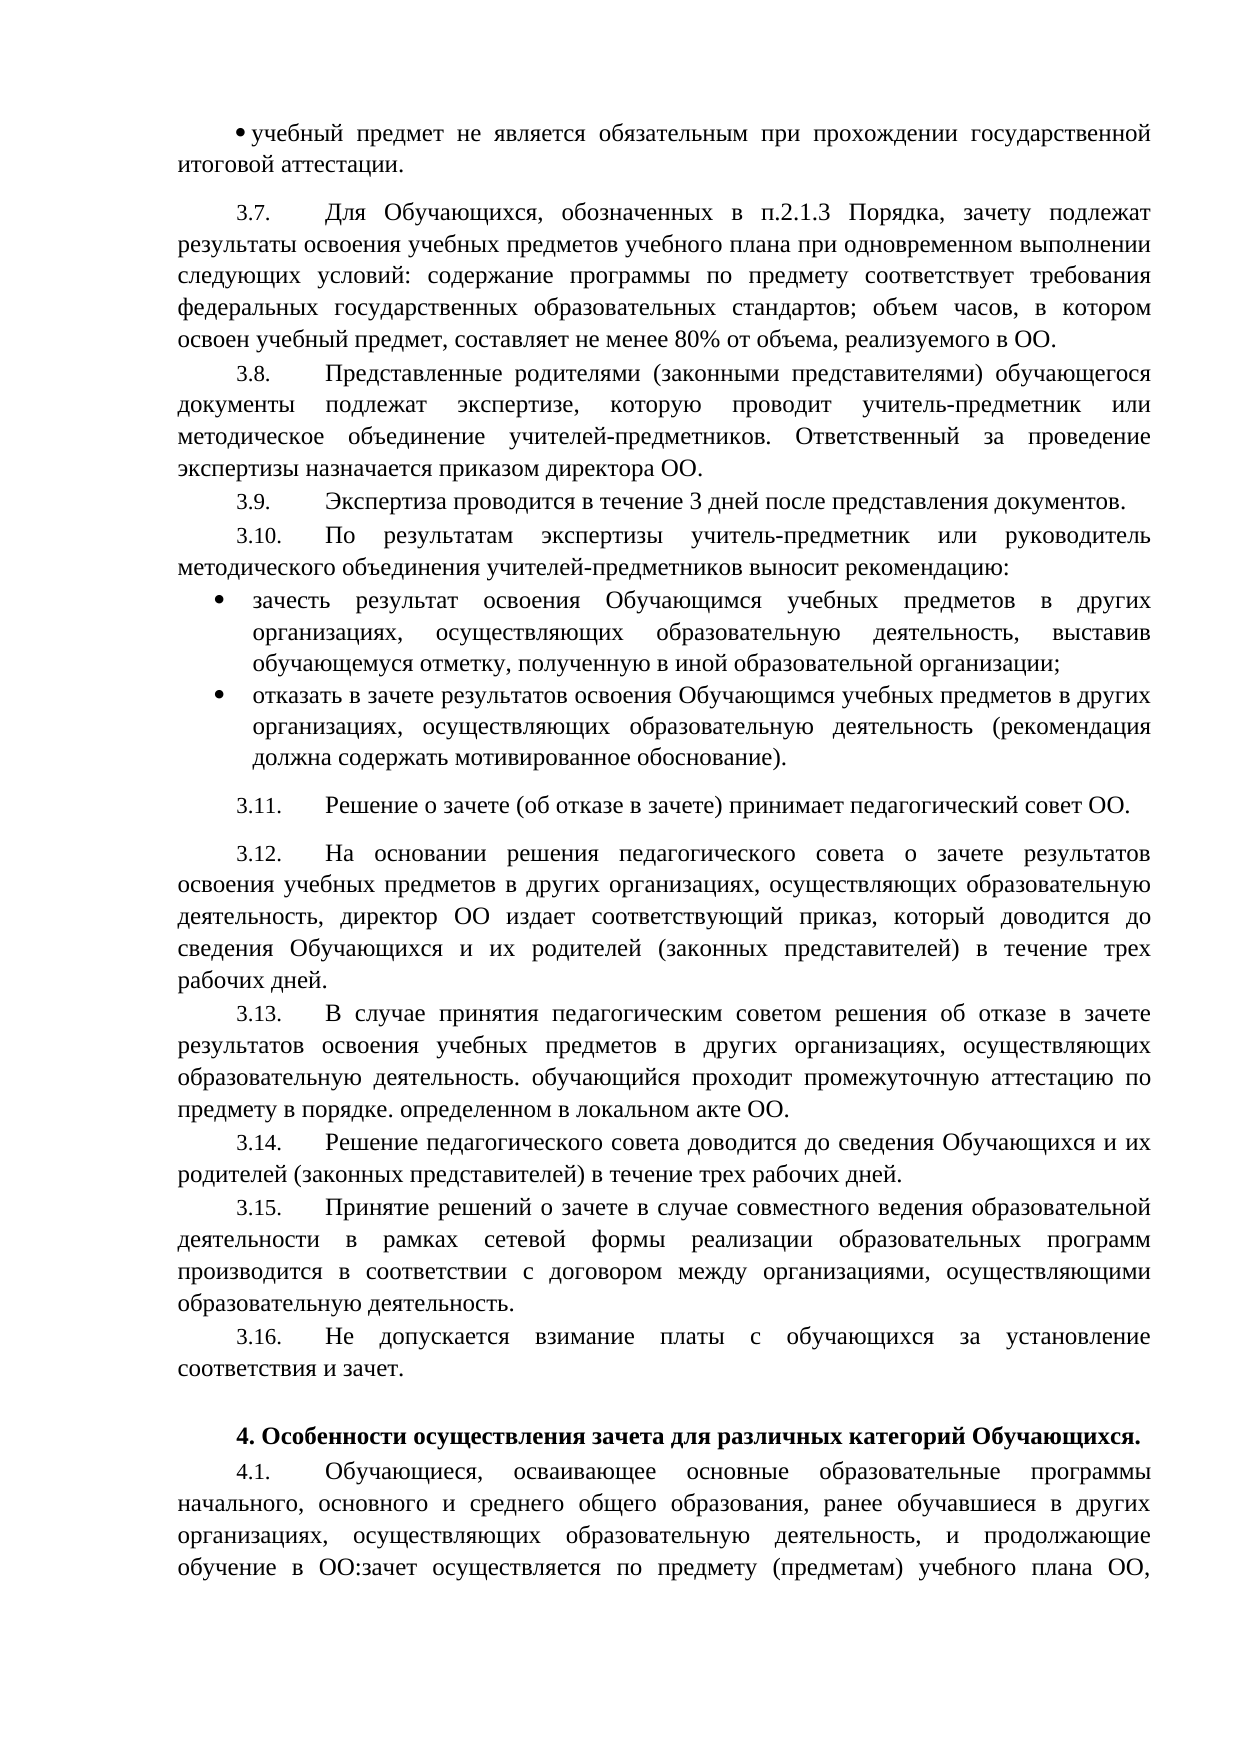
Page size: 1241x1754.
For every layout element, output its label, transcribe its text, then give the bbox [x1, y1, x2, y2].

list Экспертиза проводится в течение 3 дней после представления документов. [177, 486, 1152, 515]
list зачесть результат освоения Обучающимся учебных предметов в других организациях, осуществляющих образовательную деятельность, выставив обучающемуся отметку, полученную в иной образовательной организации; [215, 585, 1152, 677]
list отказать в зачете результатов освоения Обучающимся учебных предметов в других организациях, осуществляющих образовательную деятельность (рекомендация должна содержать мотивированное обоснование). [215, 680, 1152, 771]
list В случае принятия педагогическим советом решения об отказе в зачете результатов освоения учебных предметов в других организациях, осуществляющих образовательную деятельность. обучающийся проходит промежуточную аттестацию по предмету в порядке. определенном в локальном акте ОО. [177, 998, 1152, 1123]
list Решение о зачете (об отказе в зачете) принимает педагогический совет ОО. [177, 790, 1152, 819]
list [177, 1456, 1152, 1581]
list Решение педагогического совета доводится до сведения Обучающихся и их родителей (законных представителей) в течение трех рабочих дней. [177, 1127, 1152, 1188]
list Не допускается взимание платы с обучающихся за установление соответствия и зачет. [177, 1321, 1152, 1382]
list Представленные родителями (законными представителями) обучающегося документы подлежат экспертизе, которую проводит учитель-предметник или методическое объединение учителей-предметников. Ответственный за проведение экспертизы назначается приказом директора ОО. [177, 358, 1152, 482]
list учебный предмет не является обязательным при прохождении государственной итоговой аттестации. [177, 118, 1152, 178]
list Для Обучающихся, обозначенных в п.2.1.3 Порядка, зачету подлежат результаты освоения учебных предметов учебного плана при одновременном выполнении следующих условий: содержание программы по предмету соответствует требования федеральных государственных образовательных стандартов; объем часов, в котором освоен учебный предмет, составляет не менее 80% от объема, реализуемого в ОО. [177, 197, 1152, 353]
text 4. Особенности осуществления зачета для различных категорий Обучающихся. [177, 1421, 1152, 1450]
list На основании решения педагогического совета о зачете результатов освоения учебных предметов в других организациях, осуществляющих образовательную деятельность, директор ОО издает соответствующий приказ, который доводится до сведения Обучающихся и их родителей (законных представителей) в течение трех рабочих дней. [177, 838, 1152, 994]
list По результатам экспертизы учитель-предметник или руководитель методического объединения учителей-предметников выносит рекомендацию: [177, 520, 1152, 580]
list Принятие решений о зачете в случае совместного ведения образовательной деятельности в рамках сетевой формы реализации образовательных программ производится в соответствии с договором между организациями, осуществляющими образовательную деятельность. [177, 1192, 1152, 1317]
